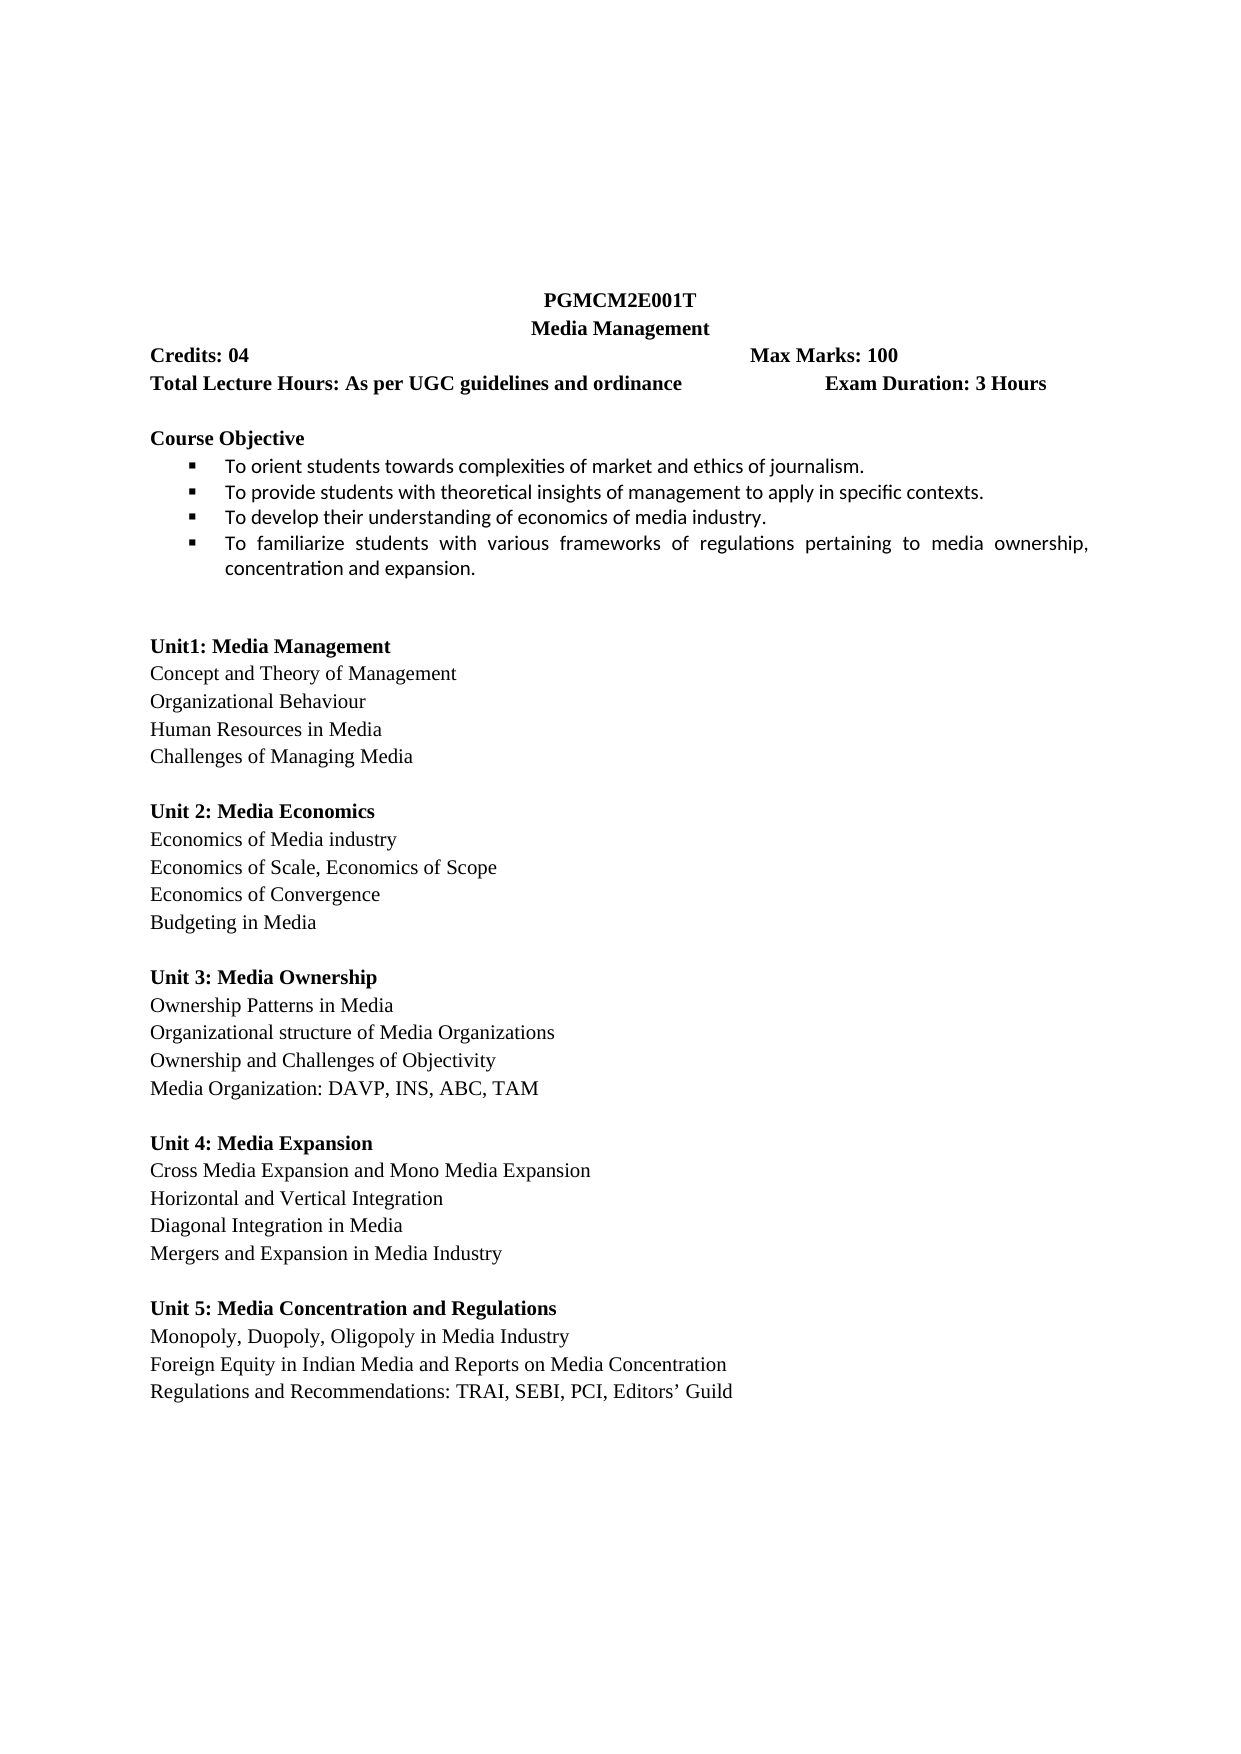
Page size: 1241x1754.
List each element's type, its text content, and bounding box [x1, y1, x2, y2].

text Diagonal Integration in Media [150, 1213, 1090, 1237]
text Cross Media Expansion and Mono Media Expansion [150, 1158, 1090, 1182]
text Media Management [150, 316, 1090, 340]
text Budgeting in Media [150, 910, 1090, 934]
text Ownership Patterns in Media [150, 993, 1090, 1017]
text Credits: 04 Max Marks: 100 [150, 343, 1090, 367]
text Economics of Convergence [150, 882, 1090, 906]
text Unit1: Media Management [150, 634, 1090, 658]
text Organizational structure of Media Organizations [150, 1020, 1090, 1044]
text Mergers and Expansion in Media Industry [150, 1241, 1090, 1265]
text Ownership and Challenges of Objectivity [150, 1048, 1090, 1072]
text Human Resources in Media [150, 717, 1090, 741]
text Course Objective [150, 426, 1090, 450]
text Unit 3: Media Ownership [150, 965, 1090, 989]
text PGMCM2E001T [150, 288, 1090, 312]
text Unit 5: Media Concentration and Regulations [150, 1296, 1090, 1320]
text Horizontal and Vertical Integration [150, 1186, 1090, 1210]
text Media Organization: DAVP, INS, ABC, TAM [150, 1075, 1090, 1099]
text Unit 4: Media Expansion [150, 1131, 1090, 1155]
text Economics of Scale, Economics of Scope [150, 854, 1090, 879]
text Organizational Behaviour [150, 689, 1090, 713]
text Unit 2: Media Economics [150, 799, 1090, 823]
text Total Lecture Hours: As per UGC guidelines and ordinance Exam Duration: 3 Hours [150, 371, 1090, 395]
list To familiarize students with various frameworks of regulations pertaining to media ownership, concentration and expansion. [187, 530, 1090, 581]
list To provide students with theoretical insights of management to apply in specific contexts. [187, 479, 1090, 504]
text Economics of Media industry [150, 827, 1090, 851]
text Foreign Equity in Indian Media and Reports on Media Concentration [150, 1351, 1090, 1376]
text Regulations and Recommendations: TRAI, SEBI, PCI, Editors’ Guild [150, 1379, 1090, 1403]
list To orient students towards complexities of market and ethics of journalism. [187, 454, 1090, 479]
text Challenges of Managing Media [150, 744, 1090, 768]
list To develop their understanding of economics of media industry. [187, 504, 1090, 530]
text Concept and Theory of Management [150, 661, 1090, 685]
text Monopoly, Duopoly, Oligopoly in Media Industry [150, 1324, 1090, 1348]
